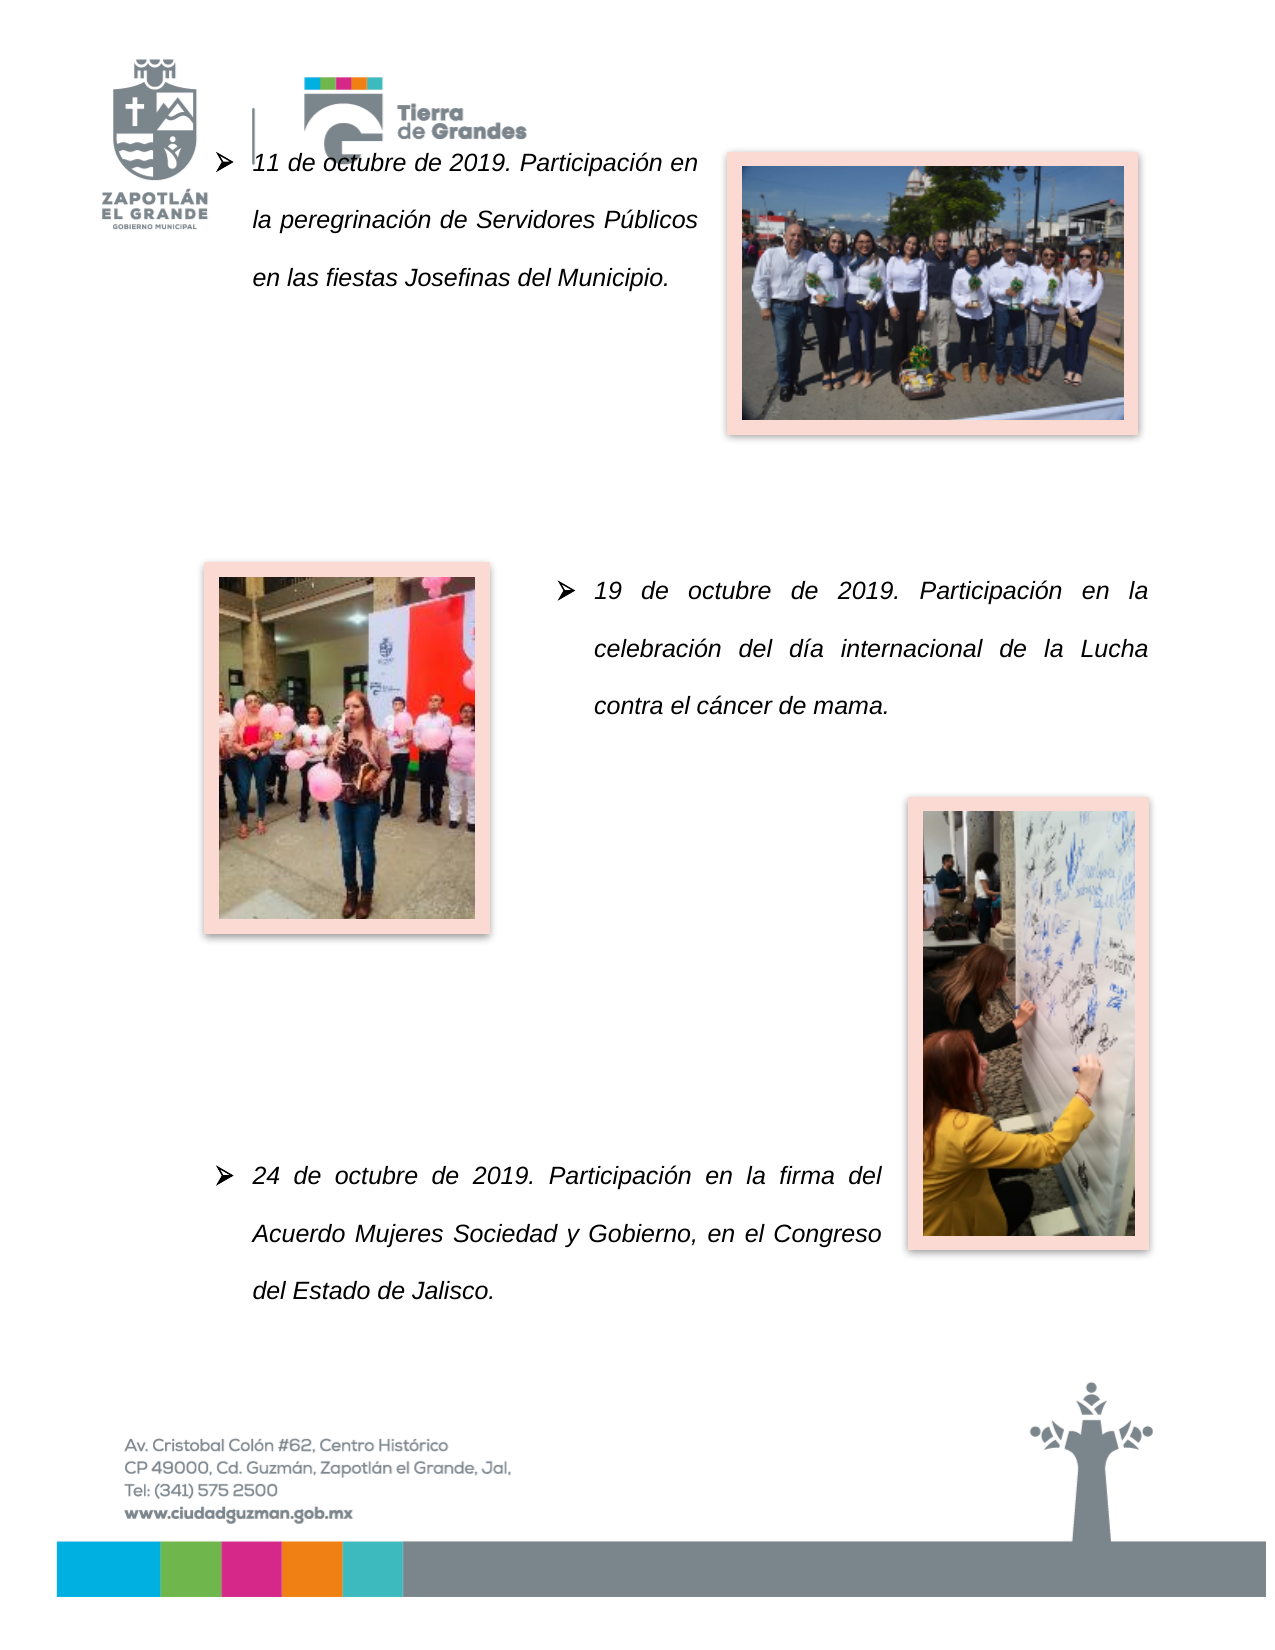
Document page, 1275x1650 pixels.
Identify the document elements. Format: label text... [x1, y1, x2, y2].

list 11 de octubre de 2019. Participación en la peregrinación de Servidores Públicos en las fiestas Josefinas del Municipio. [215, 148, 1152, 291]
list 19 de octubre de 2019. Participación en la celebración del día internacional de la Lucha contra el cáncer de mama. [495, 576, 1152, 720]
list 24 de octubre de 2019. Participación en la firma del Acuerdo Mujeres Sociedad y Gobierno, en el Congreso del Estado de Jalisco. [215, 1161, 1152, 1305]
picture [26, 0, 1275, 1650]
